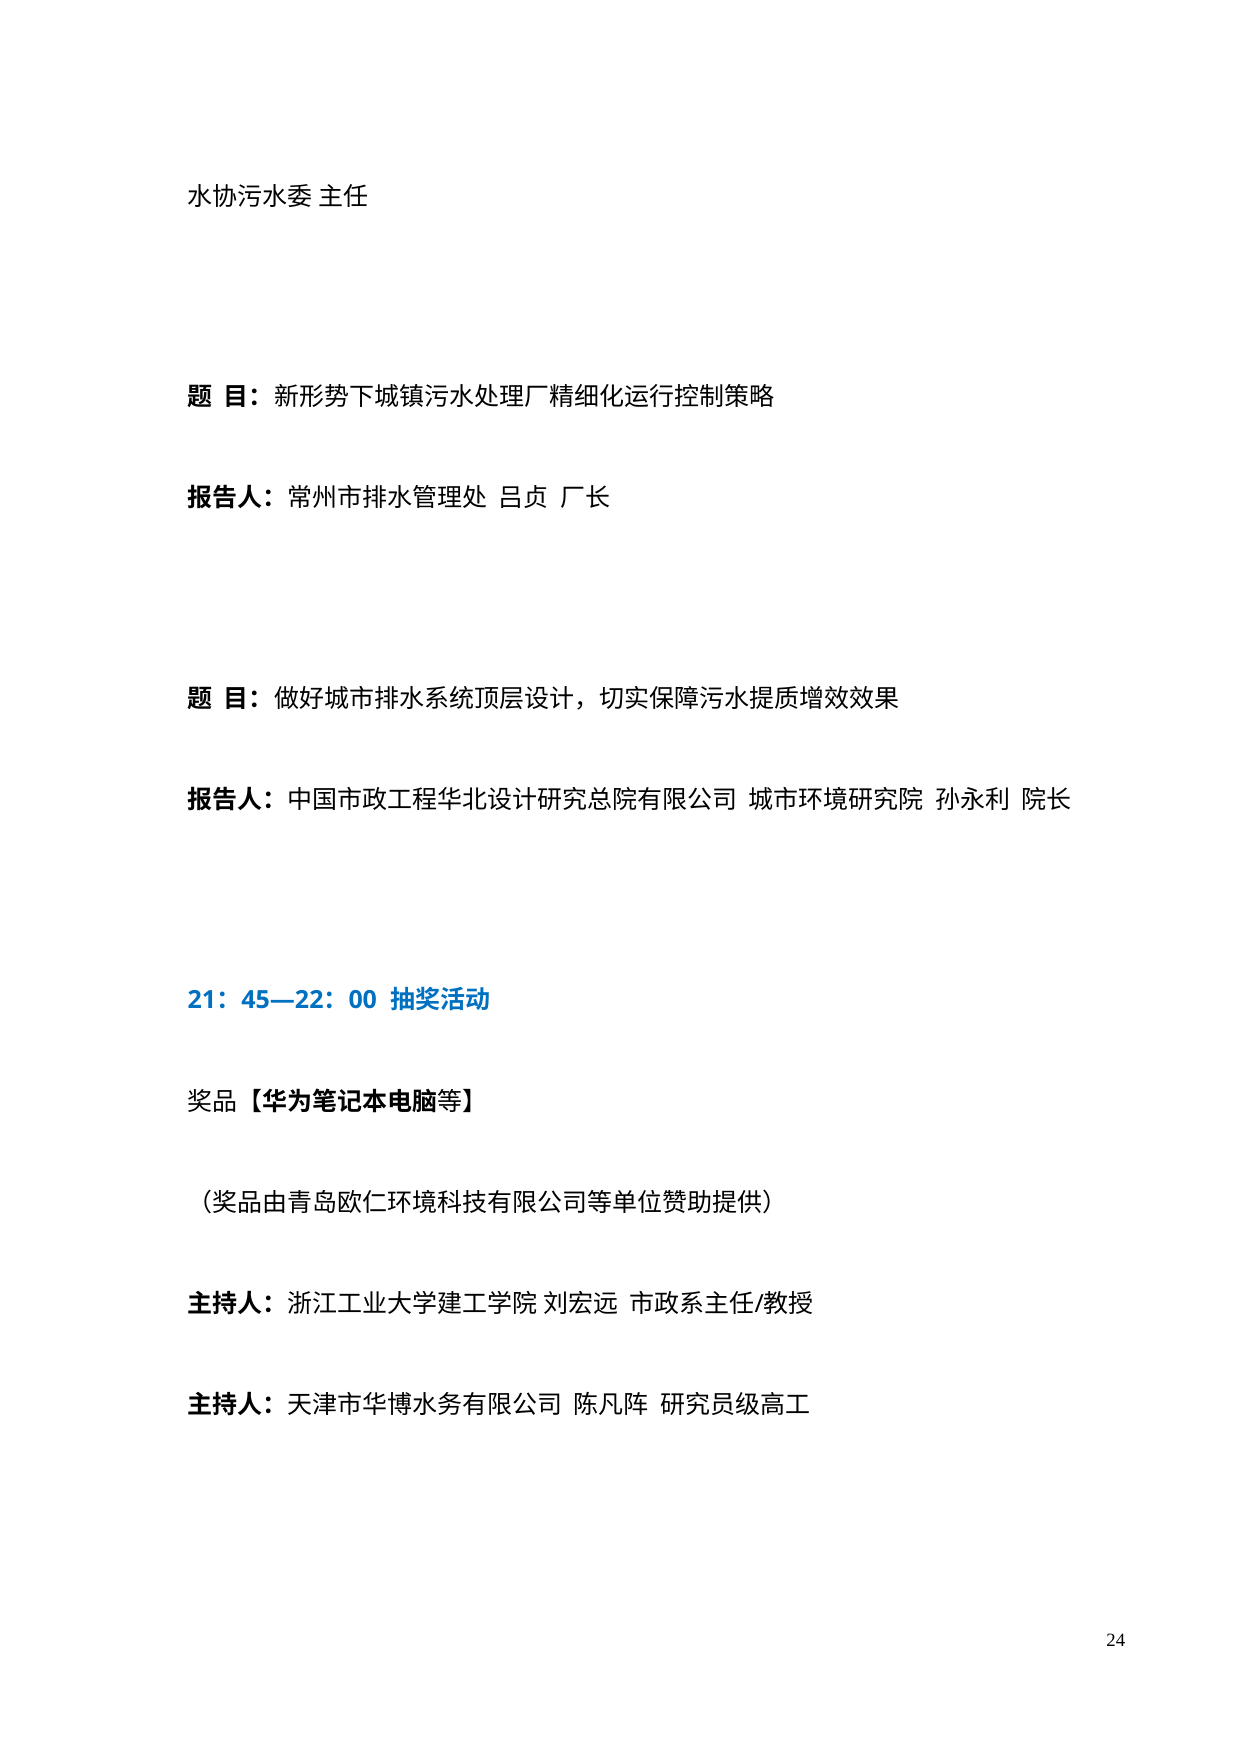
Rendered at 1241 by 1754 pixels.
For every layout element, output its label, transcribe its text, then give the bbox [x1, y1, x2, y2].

subtitle 主持人：浙江工业大学建工学院 刘宏远 市政系主任/教授 [187, 1269, 1125, 1334]
subtitle 主持人：天津市华博水务有限公司 陈凡阵 研究员级高工 [187, 1370, 1125, 1435]
text （奖品由青岛欧仁环境科技有限公司等单位赞助提供） [187, 1168, 1125, 1233]
text 21：45—22：00 抽奖活动 [187, 965, 1125, 1030]
text 题 目：新形势下城镇污水处理厂精细化运行控制策略 [187, 362, 1125, 427]
text 题 目：做好城市排水系统顶层设计，切实保障污水提质增效效果 [187, 664, 1125, 729]
text 奖品【华为笔记本电脑等】 [187, 1067, 1125, 1132]
text 报告人：常州市排水管理处 吕贞 厂长 [187, 463, 1125, 528]
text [187, 162, 1125, 227]
text 报告人：中国市政工程华北设计研究总院有限公司 城市环境研究院 孙永利 院长 [187, 765, 1125, 830]
